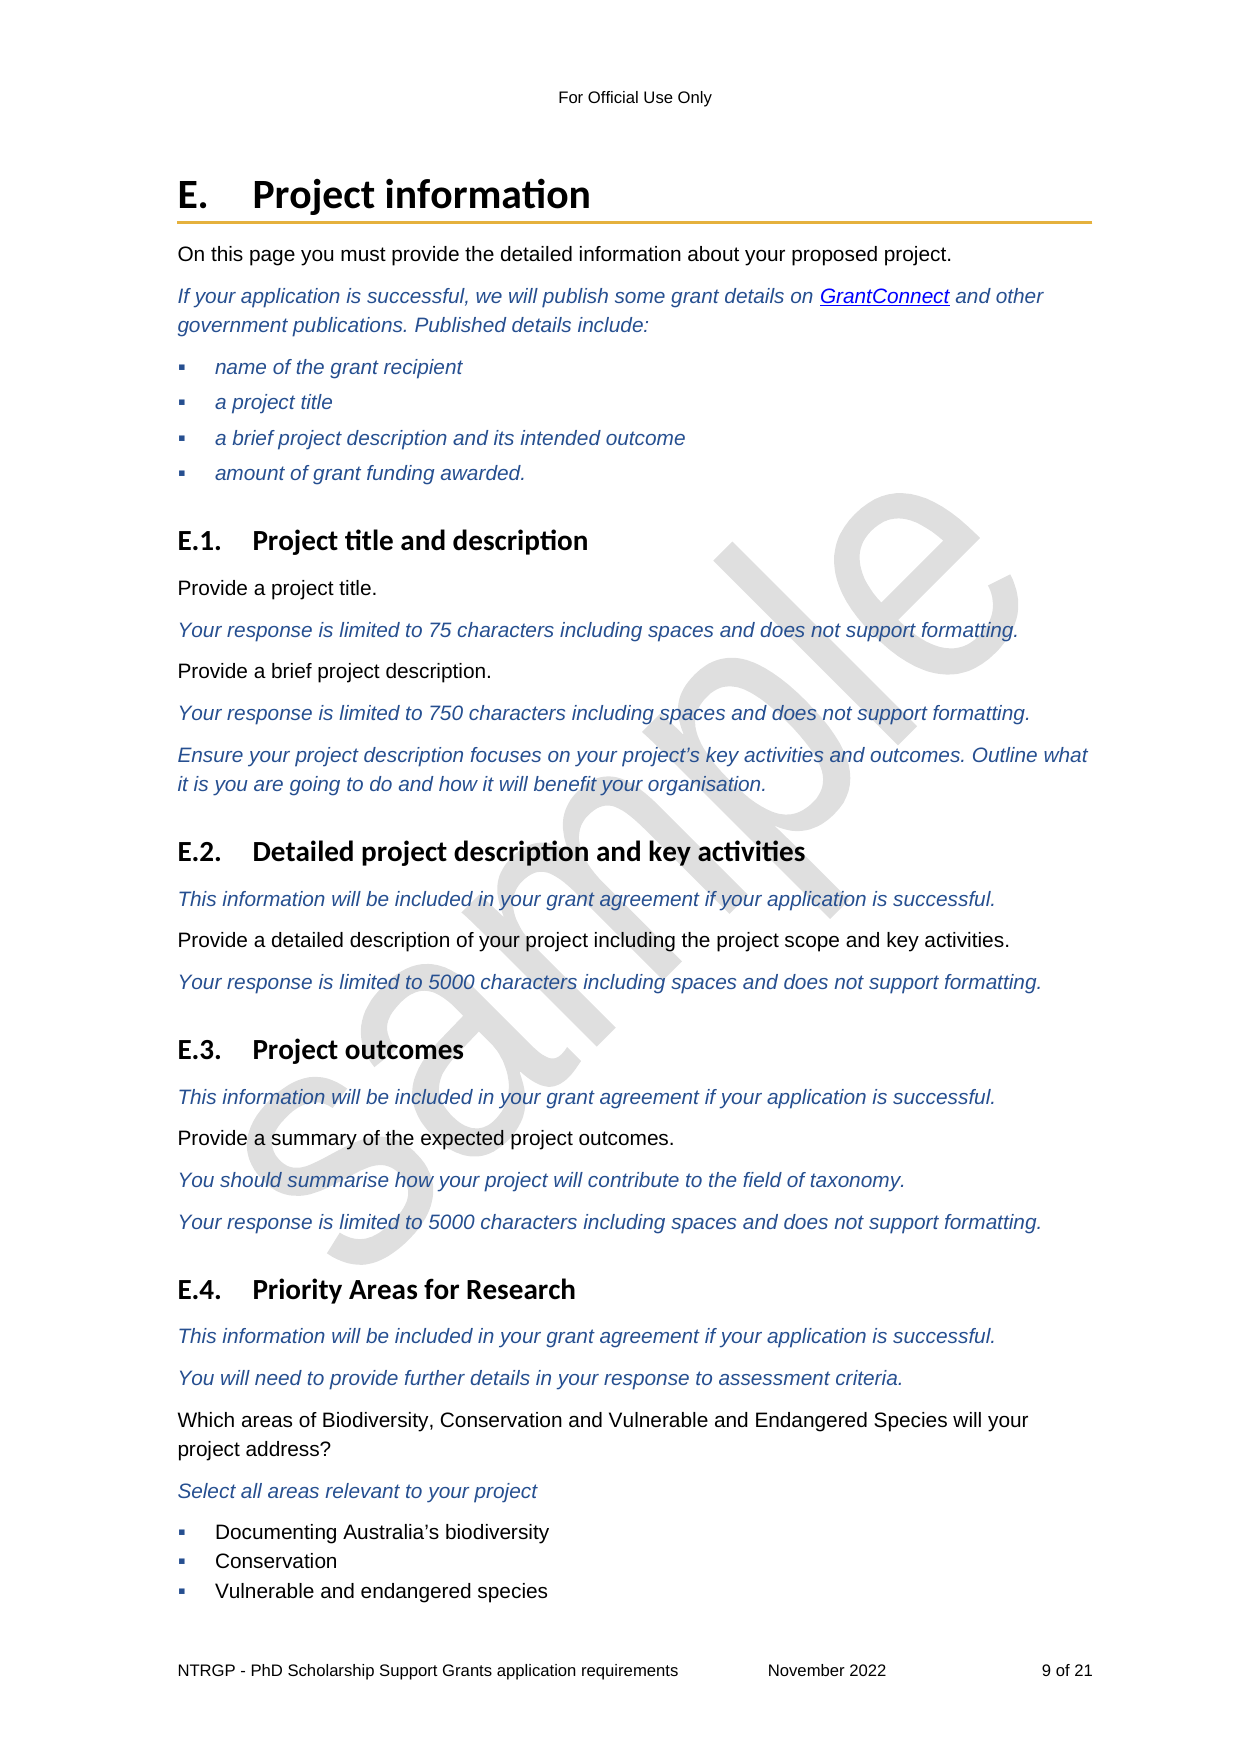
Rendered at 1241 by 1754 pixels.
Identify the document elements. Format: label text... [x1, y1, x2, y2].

list a brief project description and its intended outcome [177, 420, 1092, 449]
text This information will be included in your grant agreement if your application is successful. [177, 881, 1092, 910]
text Your response is limited to 750 characters including spaces and does not support formatting. [177, 696, 1092, 725]
text This information will be included in your grant agreement if your application is successful. [177, 1079, 1092, 1108]
text Provide a detailed description of your project including the project scope and key activities. [177, 923, 1092, 952]
subtitle Priority Areas for Research [177, 1271, 1092, 1307]
text Provide a brief project description. [177, 654, 1092, 683]
list name of the grant recipient [177, 349, 1092, 379]
text On this page you must provide the detailed information about your proposed project. [177, 237, 1092, 266]
text Ensure your project description focuses on your project’s key activities and outcomes. Outline what it is you are going to do and how it will benefit your organisation. [177, 737, 1092, 796]
list Documenting Australia’s biodiversity [177, 1515, 1092, 1544]
subtitle Project title and description [177, 522, 1092, 558]
text Provide a project title. [177, 571, 1092, 600]
text You will need to provide further details in your response to assessment criteria. [177, 1361, 1092, 1390]
list Vulnerable and endangered species [177, 1573, 1092, 1602]
list a project title [177, 385, 1092, 414]
text Your response is limited to 75 characters including spaces and does not support formatting. [177, 612, 1092, 641]
text This information will be included in your grant agreement if your application is successful. [177, 1319, 1092, 1348]
text Which areas of Biodiversity, Conservation and Vulnerable and Endangered Species will your project address? [177, 1402, 1092, 1461]
list Conservation [177, 1544, 1092, 1573]
text If your application is successful, we will publish some grant details on GrantConnect and other government publications. Published details include: [177, 279, 1092, 337]
text Your response is limited to 5000 characters including spaces and does not support formatting. [177, 1204, 1092, 1233]
text You should summarise how your project will contribute to the field of taxonomy. [177, 1163, 1092, 1192]
subtitle Project information [177, 168, 1092, 221]
list amount of grant funding awarded. [177, 456, 1092, 485]
subtitle Detailed project description and key activities [177, 833, 1092, 869]
text Your response is limited to 5000 characters including spaces and does not support formatting. [177, 964, 1092, 994]
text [177, 1473, 1092, 1502]
subtitle Project outcomes [177, 1031, 1092, 1067]
text Provide a summary of the expected project outcomes. [177, 1121, 1092, 1150]
